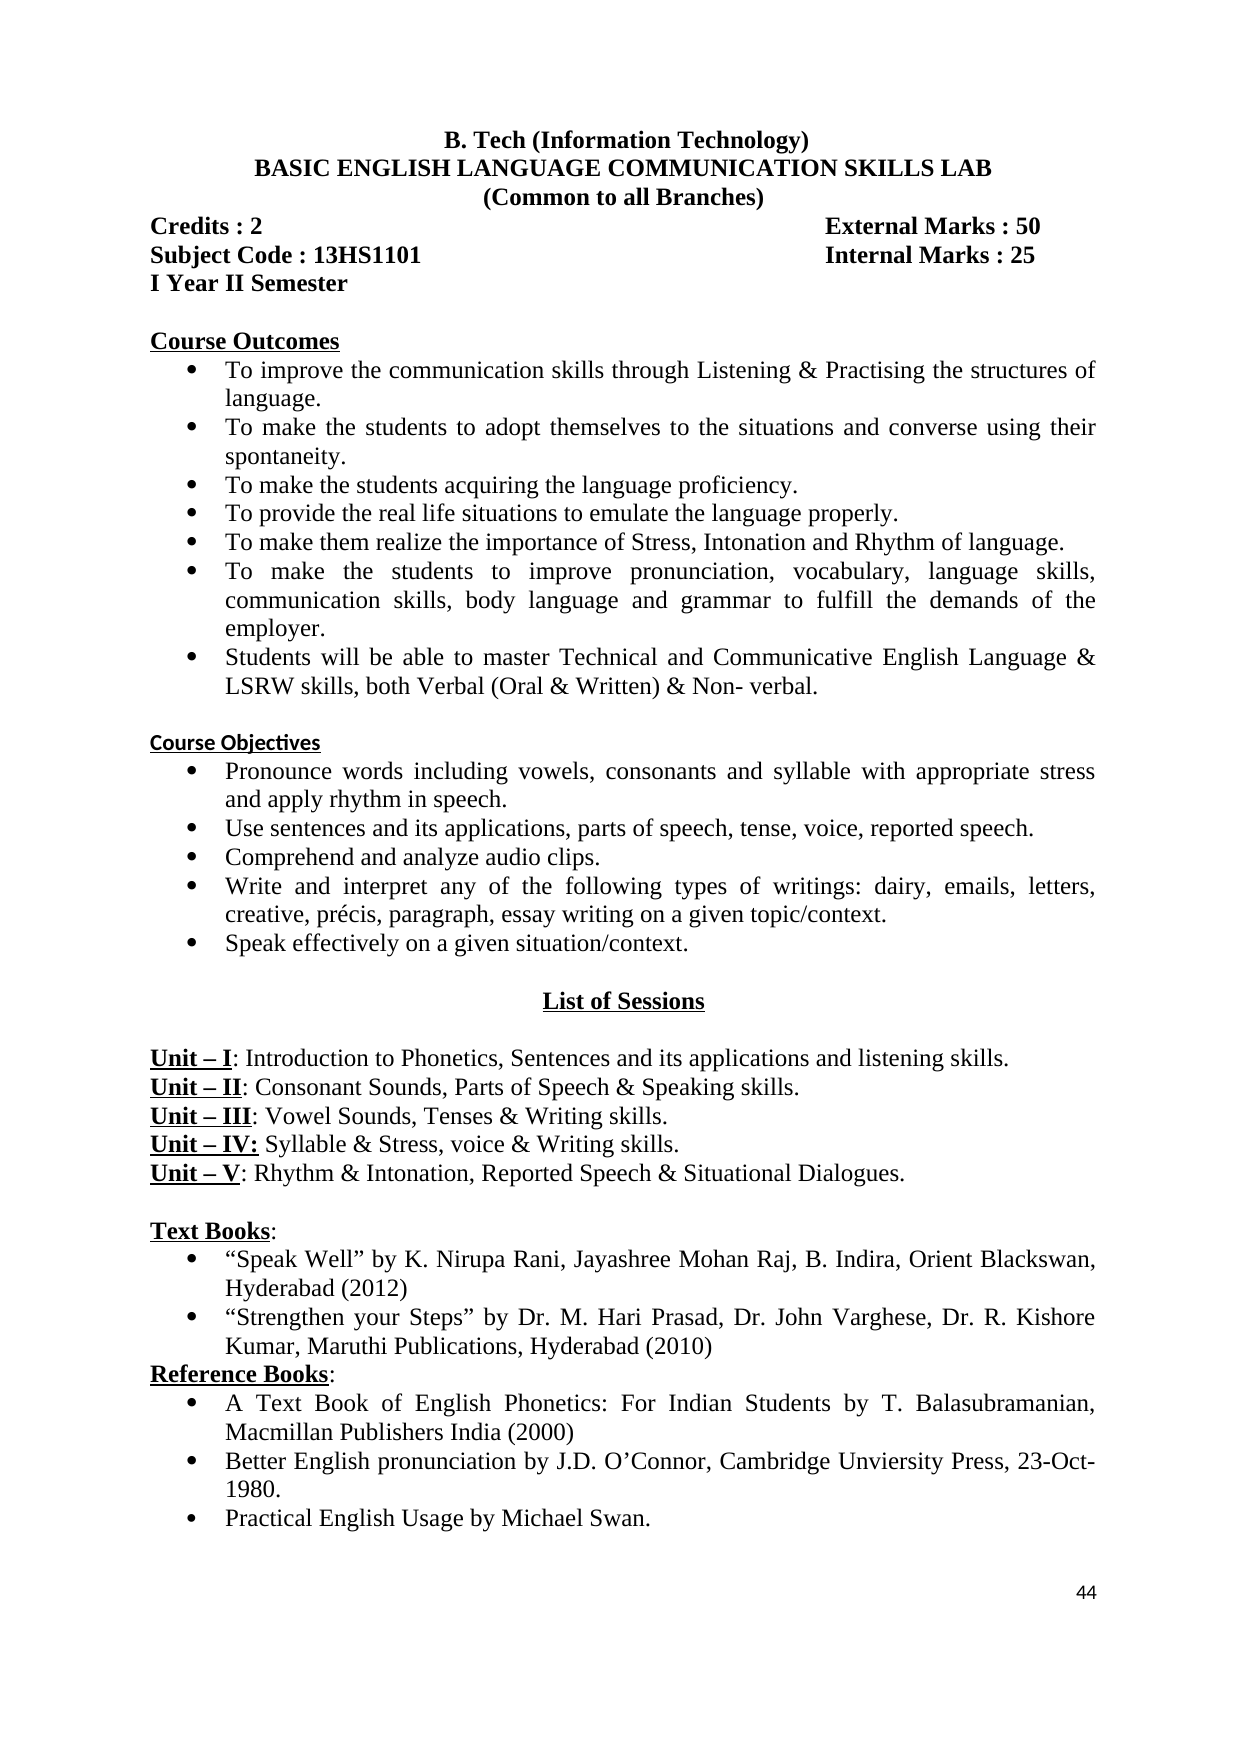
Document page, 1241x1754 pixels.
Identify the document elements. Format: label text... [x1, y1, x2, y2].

text (Common to all Branches) [150, 182, 1097, 211]
text Unit – IV: Syllable & Stress, voice & Writing skills. [150, 1129, 1097, 1158]
list Students will be able to master Technical and Communicative English Language & LSRW skills, both Verbal (Oral & Written) & Non- verbal. [187, 642, 1097, 700]
list Better English pronunciation by J.D. O’Connor, Cambridge Unviersity Press, 23-Oct- 1980. [187, 1446, 1097, 1503]
list “Speak Well” by K. Nirupa Rani, Jayashree Mohan Raj, B. Indira, Orient Blackswan, Hyderabad (2012) [187, 1244, 1097, 1302]
list Practical English Usage by Michael Swan. [187, 1503, 1097, 1532]
list A Text Book of English Phonetics: For Indian Students by T. Balasubramanian, Macmillan Publishers India (2000) [187, 1388, 1097, 1446]
list Pronounce words including vowels, consonants and syllable with appropriate stress and apply rhythm in speech. [187, 756, 1097, 813]
text B. Tech (Information Technology) [150, 125, 1097, 153]
text Subject Code : 13HS1101 Internal Marks : 25 [150, 240, 1097, 268]
list Comprehend and analyze audio clips. [187, 842, 1097, 871]
text I Year II Semester [150, 268, 1097, 297]
list To improve the communication skills through Listening & Practising the structures of language. [187, 355, 1097, 412]
list To make them realize the importance of Stress, Intonation and Rhythm of language. [187, 527, 1097, 556]
text Unit – III: Vowel Sounds, Tenses & Writing skills. [150, 1101, 1097, 1129]
text Unit – II: Consonant Sounds, Parts of Speech & Speaking skills. [150, 1072, 1097, 1101]
text Course Outcomes [150, 326, 1097, 355]
list To make the students to improve pronunciation, vocabulary, language skills, communication skills, body language and grammar to fulfill the demands of the employer. [187, 556, 1097, 642]
text BASIC ENGLISH LANGUAGE COMMUNICATION SKILLS LAB [150, 153, 1096, 182]
list Course Objectives [150, 728, 1097, 756]
text Unit – V: Rhythm & Intonation, Reported Speech & Situational Dialogues. [150, 1158, 1097, 1187]
list To make the students to adopt themselves to the situations and converse using their spontaneity. [187, 412, 1097, 470]
list “Strengthen your Steps” by Dr. M. Hari Prasad, Dr. John Varghese, Dr. R. Kishore Kumar, Maruthi Publications, Hyderabad (2010) [187, 1302, 1097, 1359]
list Use sentences and its applications, parts of speech, tense, voice, reported speech. [187, 813, 1097, 842]
list To make the students acquiring the language proficiency. [187, 470, 1097, 498]
text Reference Books: [150, 1359, 1097, 1388]
text Text Books: [150, 1216, 1097, 1244]
text Unit – I: Introduction to Phonetics, Sentences and its applications and listening skills. [150, 1043, 1097, 1072]
text Credits : 2 External Marks : 50 [150, 211, 1097, 240]
list Speak effectively on a given situation/context. [187, 928, 1097, 957]
text List of Sessions [150, 986, 1097, 1014]
list Write and interpret any of the following types of writings: dairy, emails, letters, creative, précis, paragraph, essay writing on a given topic/context. [187, 871, 1097, 928]
list To provide the real life situations to emulate the language properly. [187, 498, 1097, 527]
